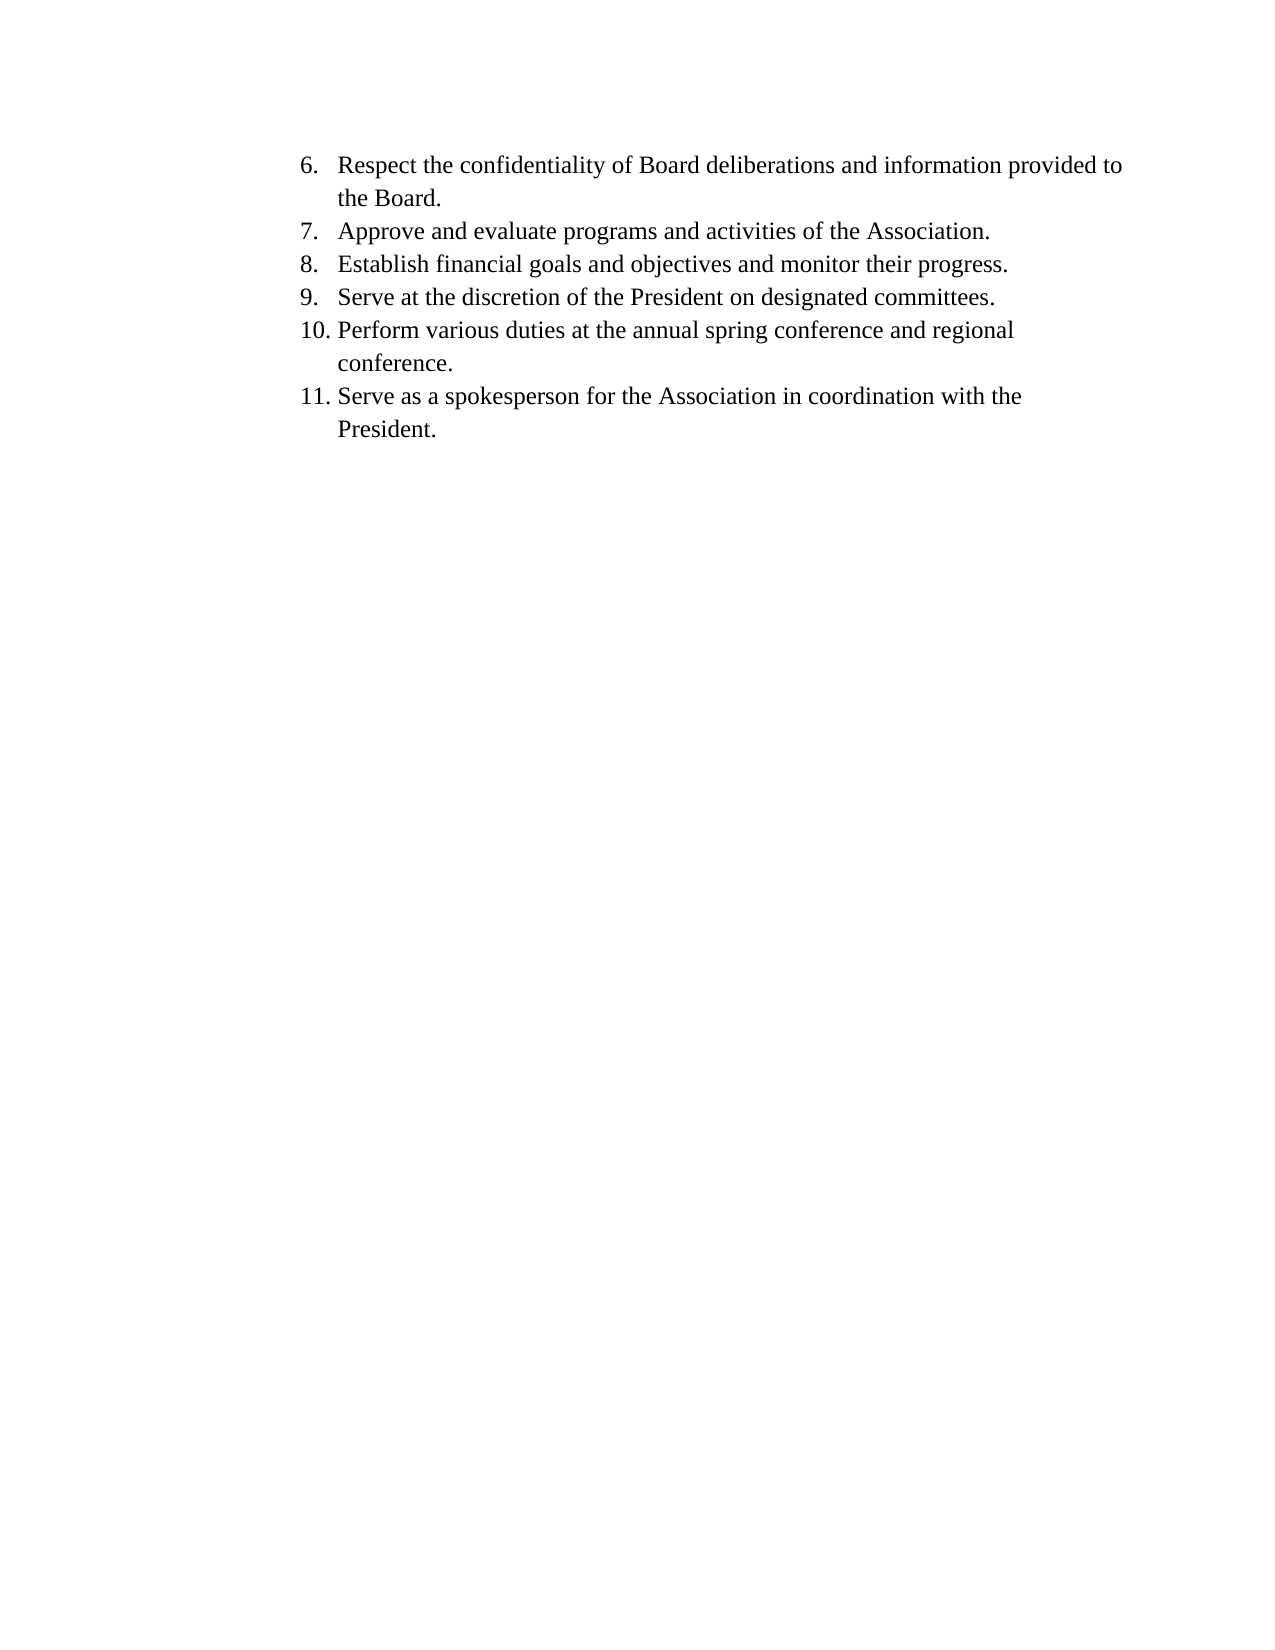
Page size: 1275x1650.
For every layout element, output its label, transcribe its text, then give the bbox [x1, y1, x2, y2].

list Serve as a spokesperson for the Association in coordination with the President. [300, 381, 1125, 443]
list Establish financial goals and objectives and monitor their progress. [300, 249, 1125, 278]
list Perform various duties at the annual spring conference and regional conference. [300, 315, 1125, 377]
list Approve and evaluate programs and activities of the Association. [300, 216, 1125, 245]
list Respect the confidentiality of Board deliberations and information provided to the Board. [300, 150, 1125, 212]
list Serve at the discretion of the President on designated committees. [300, 282, 1125, 311]
